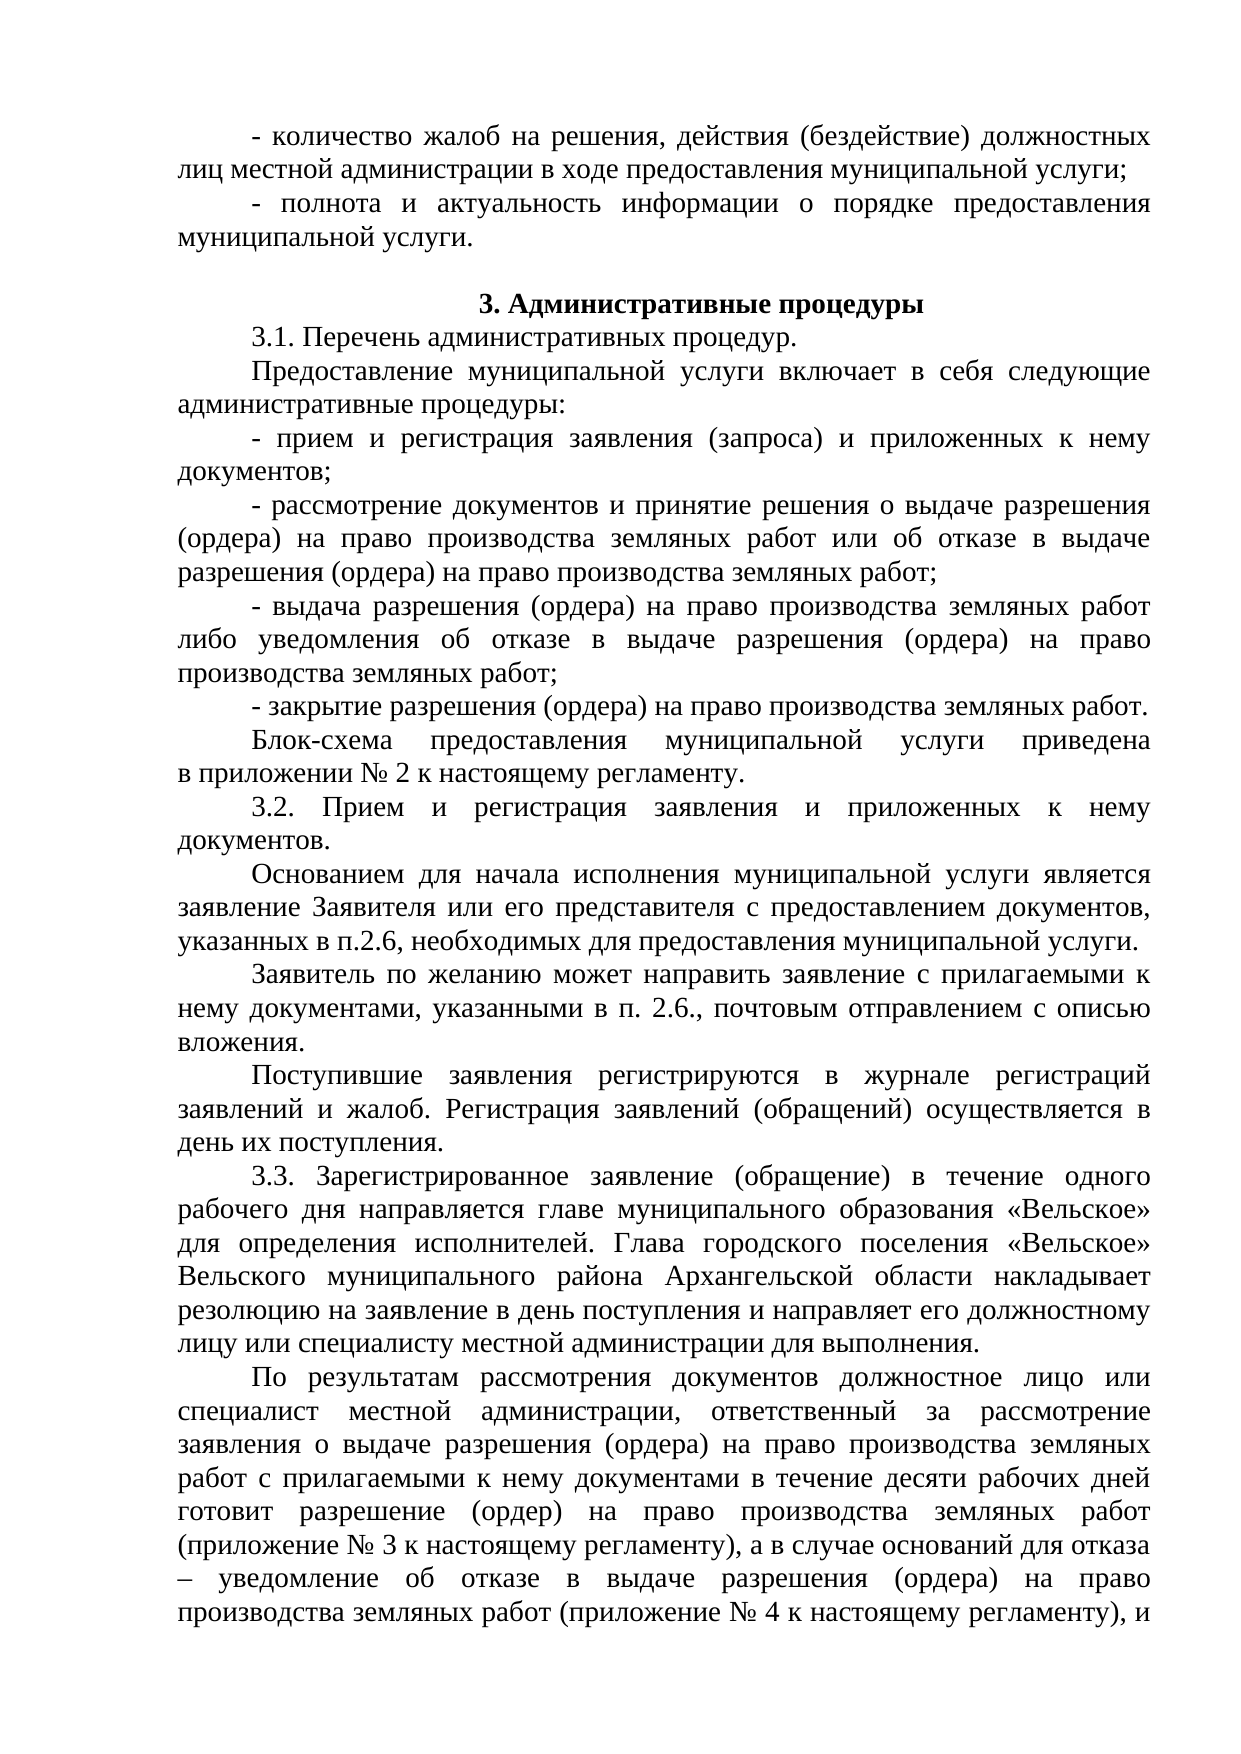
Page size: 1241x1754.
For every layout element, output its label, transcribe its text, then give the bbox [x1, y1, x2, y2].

text - количество жалоб на решения, действия (бездействие) должностных лиц местной администрации в ходе предоставления муниципальной услуги; [177, 118, 1152, 185]
text - закрытие разрешения (ордера) на право производства земляных работ. [177, 688, 1152, 722]
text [177, 1359, 1152, 1627]
text 3.2. Прием и регистрация заявления и приложенных к нему документов. [177, 789, 1152, 856]
text 3.3. Зарегистрированное заявление (обращение) в течение одного рабочего дня направляется главе муниципального образования «Вельское» для определения исполнителей. Глава городского поселения «Вельское» Вельского муниципального района Архангельской области накладывает резолюцию на заявление в день поступления и направляет его должностному лицу или специалисту местной администрации для выполнения. [177, 1158, 1152, 1359]
text - прием и регистрация заявления (запроса) и приложенных к нему документов; [177, 420, 1152, 487]
text - полнота и актуальность информации о порядке предоставления муниципальной услуги. [177, 185, 1152, 252]
text Основанием для начала исполнения муниципальной услуги является заявление Заявителя или его представителя с предоставлением документов, указанных в п.2.6, необходимых для предоставления муниципальной услуги. [177, 856, 1152, 957]
text Поступившие заявления регистрируются в журнале регистраций заявлений и жалоб. Регистрация заявлений (обращений) осуществляется в день их поступления. [177, 1057, 1152, 1158]
text Заявитель по желанию может направить заявление с прилагаемыми к нему документами, указанными в п. 2.6., почтовым отправлением с описью вложения. [177, 957, 1152, 1057]
text - выдача разрешения (ордера) на право производства земляных работ либо уведомления об отказе в выдаче разрешения (ордера) на право производства земляных работ; [177, 588, 1152, 688]
text 3. Административные процедуры [177, 286, 1152, 319]
text 3.1. Перечень административных процедур. [177, 319, 1152, 353]
text Блок-схема предоставления муниципальной услуги приведена в приложении № 2 к настоящему регламенту. [177, 722, 1152, 789]
text - рассмотрение документов и принятие решения о выдаче разрешения (ордера) на право производства земляных работ или об отказе в выдаче разрешения (ордера) на право производства земляных работ; [177, 487, 1152, 588]
text Предоставление муниципальной услуги включает в себя следующие административные процедуры: [177, 353, 1152, 420]
